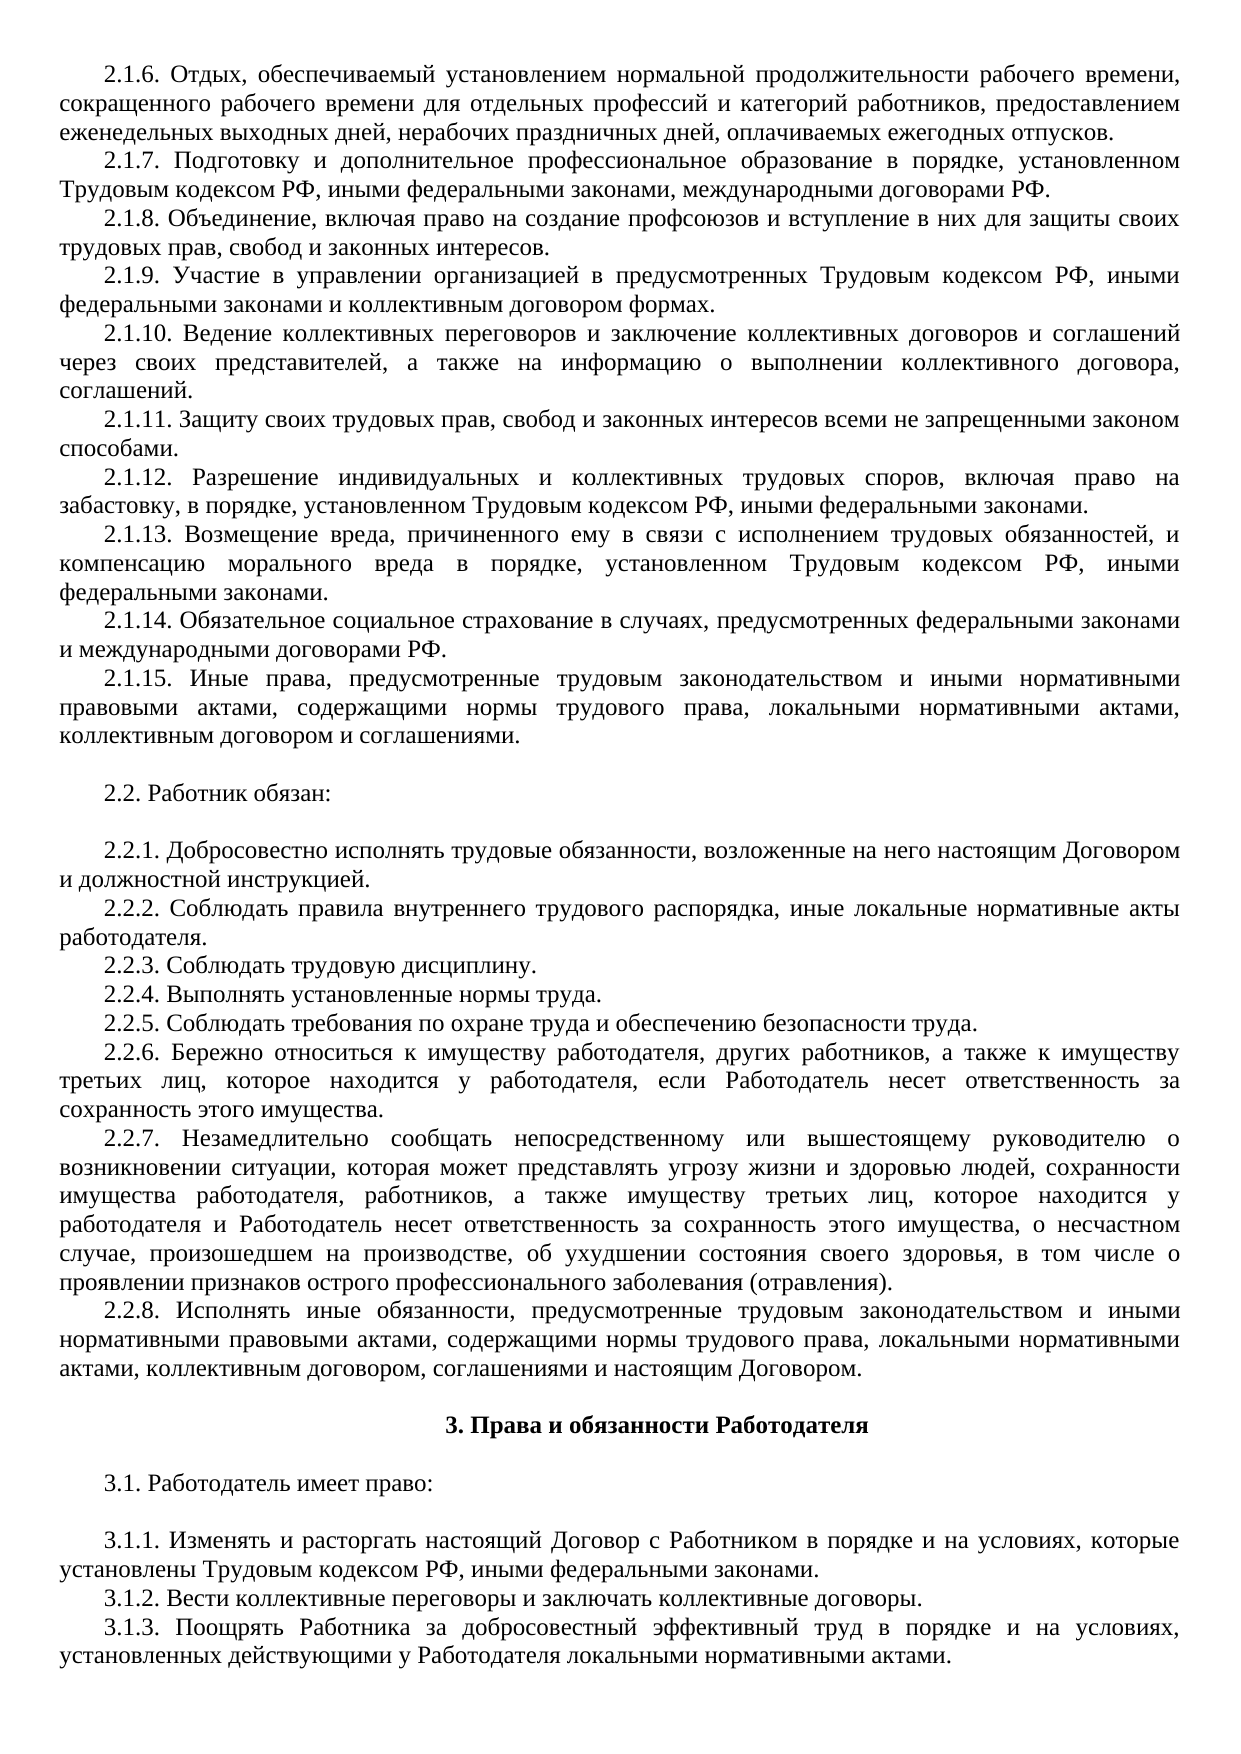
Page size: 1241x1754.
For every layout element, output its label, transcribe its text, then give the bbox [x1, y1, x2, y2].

text 3.1.3. Поощрять Работника за добросовестный эффективный труд в порядке и на условиях, установленных действующими у Работодателя локальными нормативными актами. [59, 1612, 1181, 1669]
text 3.1. Работодатель имеет право: [59, 1468, 1181, 1497]
text 2.1.7. Подготовку и дополнительное профессиональное образование в порядке, установленном Трудовым кодексом РФ, иными федеральными законами, международными договорами РФ. [59, 145, 1181, 203]
text 2.2.4. Выполнять установленные нормы труда. [59, 979, 1181, 1008]
text 2.2.2. Соблюдать правила внутреннего трудового распорядка, иные локальные нормативные акты работодателя. [59, 893, 1181, 950]
text 2.2.3. Соблюдать трудовую дисциплину. [59, 950, 1181, 979]
text 2.2.1. Добросовестно исполнять трудовые обязанности, возложенные на него настоящим Договором и должностной инструкцией. [59, 835, 1181, 893]
text 2.1.12. Разрешение индивидуальных и коллективных трудовых споров, включая право на забастовку, в порядке, установленном Трудовым кодексом РФ, иными федеральными законами. [59, 462, 1181, 519]
text 2.1.6. Отдых, обеспечиваемый установлением нормальной продолжительности рабочего времени, сокращенного рабочего времени для отдельных профессий и категорий работников, предоставлением еженедельных выходных дней, нерабочих праздничных дней, оплачиваемых ежегодных отпусков. [59, 59, 1181, 145]
text 2.1.10. Ведение коллективных переговоров и заключение коллективных договоров и соглашений через своих представителей, а также на информацию о выполнении коллективного договора, соглашений. [59, 318, 1181, 404]
text 3.1.1. Изменять и расторгать настоящий Договор с Работником в порядке и на условиях, которые установлены Трудовым кодексом РФ, иными федеральными законами. [59, 1525, 1181, 1583]
text 2.2. Работник обязан: [59, 778, 1181, 807]
text 2.2.6. Бережно относиться к имуществу работодателя, других работников, а также к имуществу третьих лиц, которое находится у работодателя, если Работодатель несет ответственность за сохранность этого имущества. [59, 1037, 1181, 1123]
text 2.1.8. Объединение, включая право на создание профсоюзов и вступление в них для защиты своих трудовых прав, свобод и законных интересов. [59, 203, 1181, 260]
text 2.2.7. Незамедлительно сообщать непосредственному или вышестоящему руководителю о возникновении ситуации, которая может представлять угрозу жизни и здоровью людей, сохранности имущества работодателя, работников, а также имуществу третьих лиц, которое находится у работодателя и Работодатель несет ответственность за сохранность этого имущества, о несчастном случае, произошедшем на производстве, об ухудшении состояния своего здоровья, в том числе о проявлении признаков острого профессионального заболевания (отравления). [59, 1123, 1181, 1295]
text 2.1.13. Возмещение вреда, причиненного ему в связи с исполнением трудовых обязанностей, и компенсацию морального вреда в порядке, установленном Трудовым кодексом РФ, иными федеральными законами. [59, 519, 1181, 605]
text 2.1.14. Обязательное социальное страхование в случаях, предусмотренных федеральными законами и международными договорами РФ. [59, 605, 1181, 663]
text 2.1.11. Защиту своих трудовых прав, свобод и законных интересов всеми не запрещенными законом способами. [59, 404, 1181, 462]
text 2.1.15. Иные права, предусмотренные трудовым законодательством и иными нормативными правовыми актами, содержащими нормы трудового права, локальными нормативными актами, коллективным договором и соглашениями. [59, 663, 1181, 749]
text 2.2.8. Исполнять иные обязанности, предусмотренные трудовым законодательством и иными нормативными правовыми актами, содержащими нормы трудового права, локальными нормативными актами, коллективным договором, соглашениями и настоящим Договором. [59, 1295, 1181, 1382]
text 2.2.5. Соблюдать требования по охране труда и обеспечению безопасности труда. [59, 1008, 1181, 1037]
text 2.1.9. Участие в управлении организацией в предусмотренных Трудовым кодексом РФ, иными федеральными законами и коллективным договором формах. [59, 260, 1181, 318]
text 3.1.2. Вести коллективные переговоры и заключать коллективные договоры. [59, 1583, 1181, 1612]
text 3. Права и обязанности Работодателя [59, 1410, 1181, 1439]
